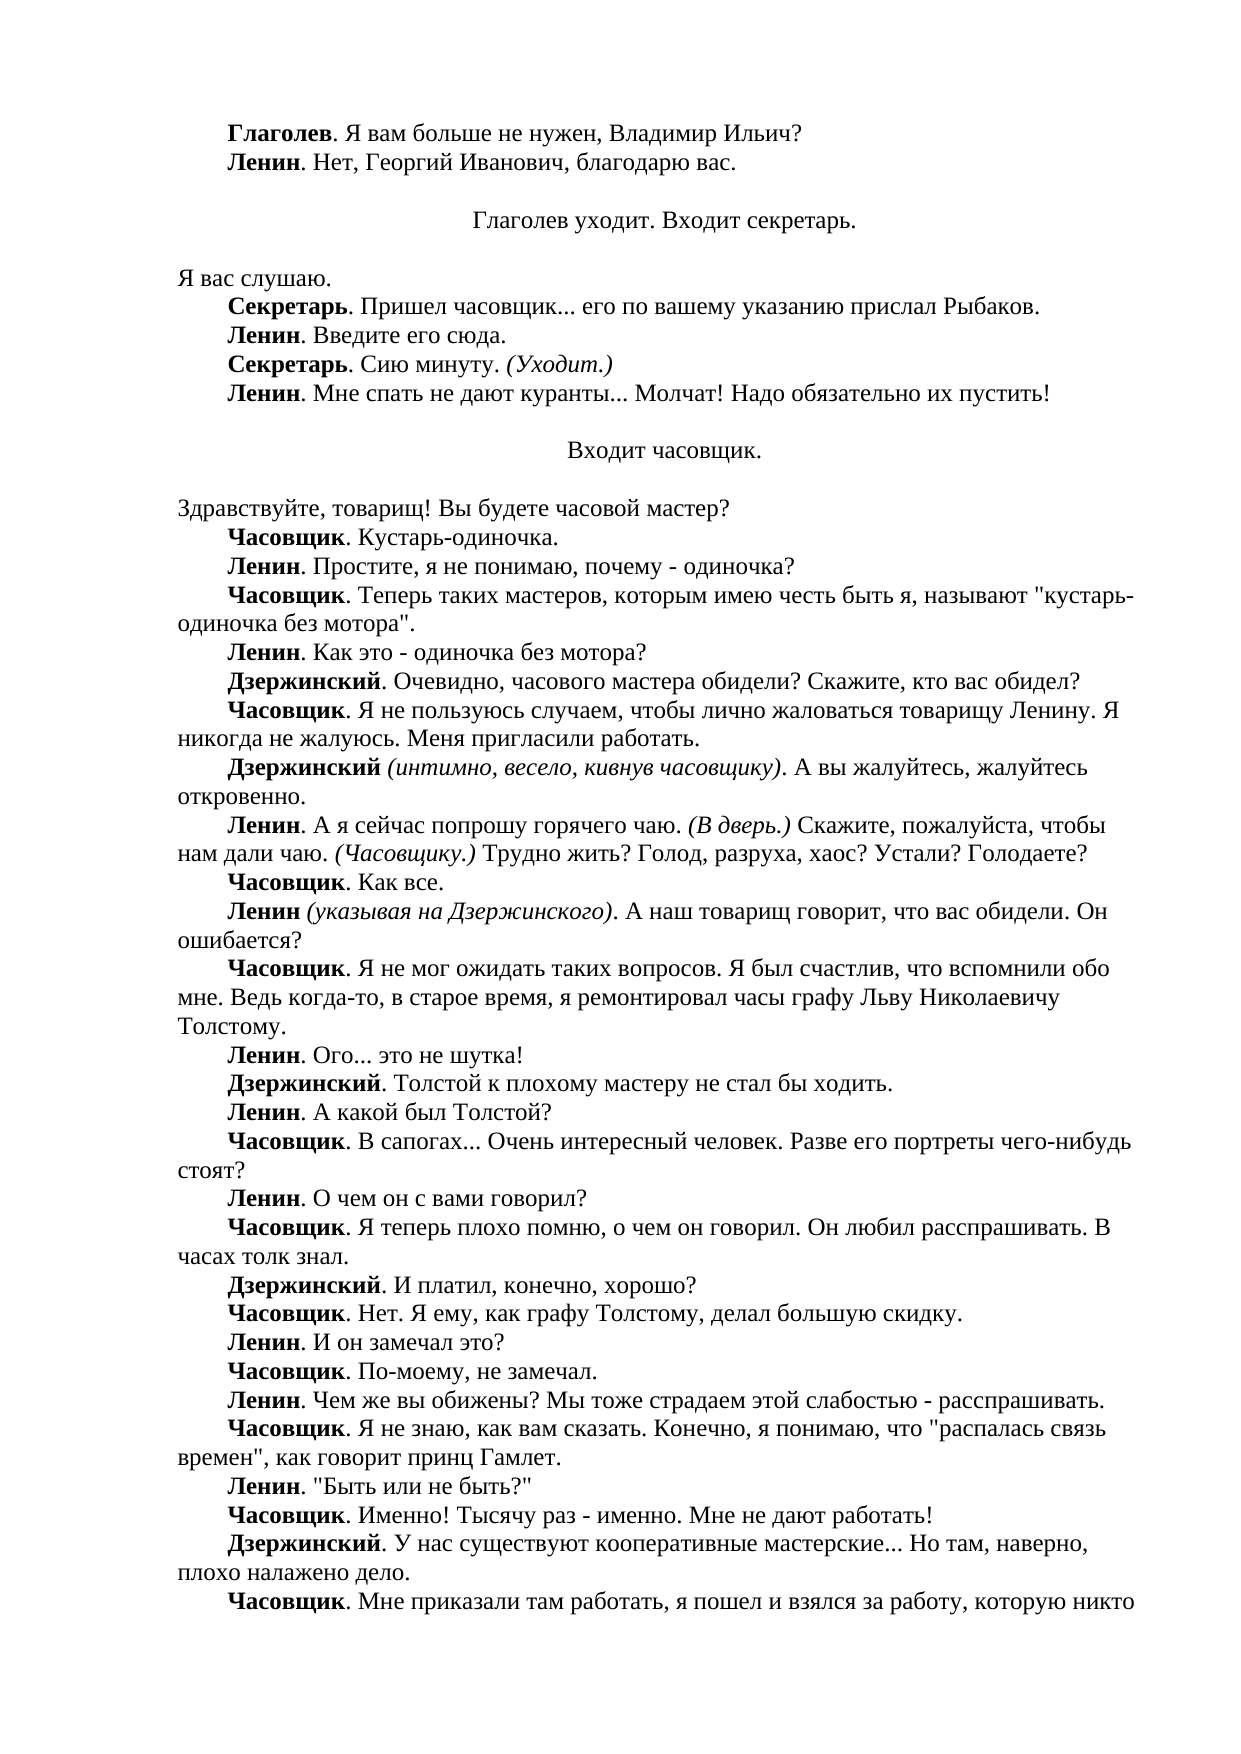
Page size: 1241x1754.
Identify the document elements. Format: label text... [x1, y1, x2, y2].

text Я вас слушаю. Секретарь. Пришел часовщик... его по вашему указанию прислал Рыбаков. Ленин. Введите его сюда. Секретарь. Сию минуту. (Уходит.) Ленин. Мне спать не дают куранты... Молчат! Надо обязательно их пустить! [177, 263, 1152, 406]
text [177, 118, 1152, 176]
text Входит часовщик. [177, 436, 1152, 464]
text Глаголев уходит. Входит секретарь. [177, 205, 1152, 233]
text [177, 493, 1152, 1615]
